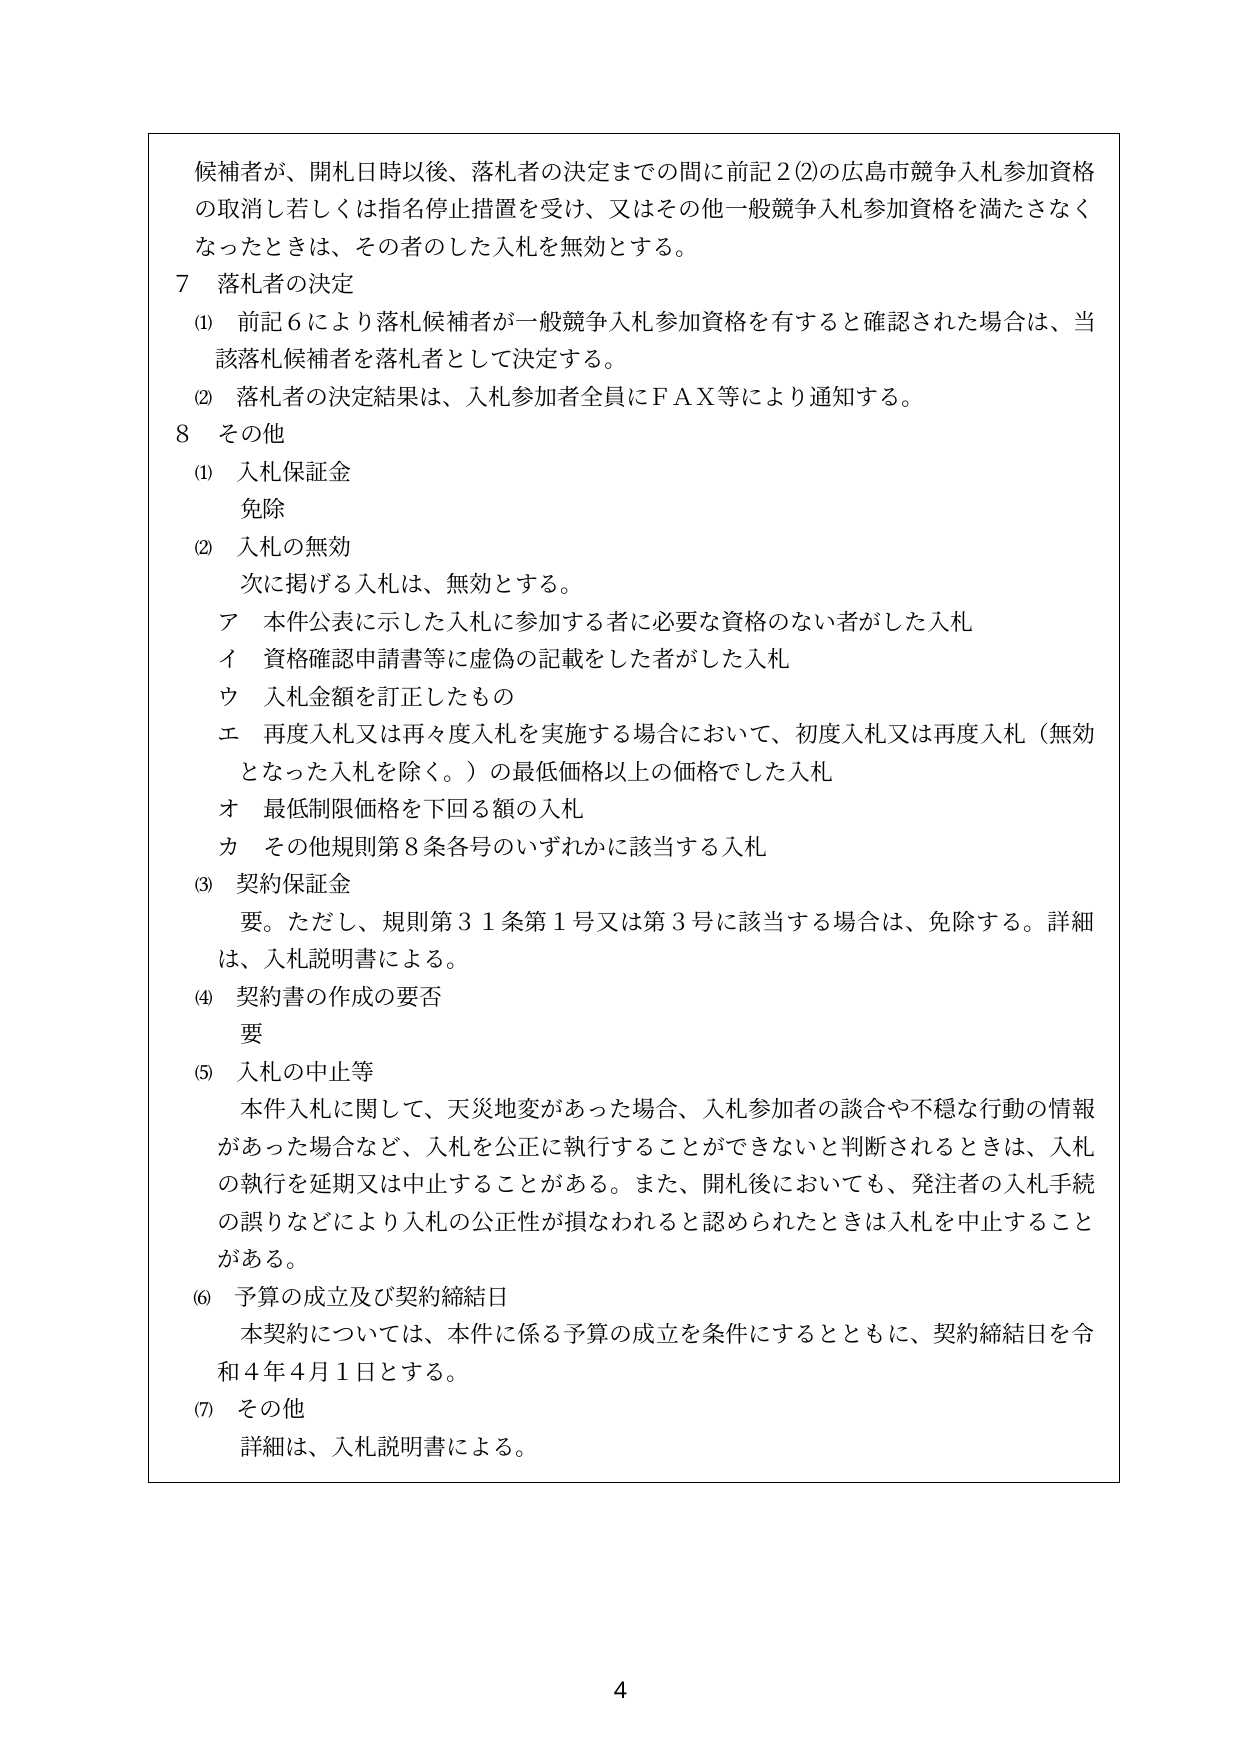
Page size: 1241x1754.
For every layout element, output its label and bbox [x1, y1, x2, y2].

table_header [149, 134, 1119, 1482]
